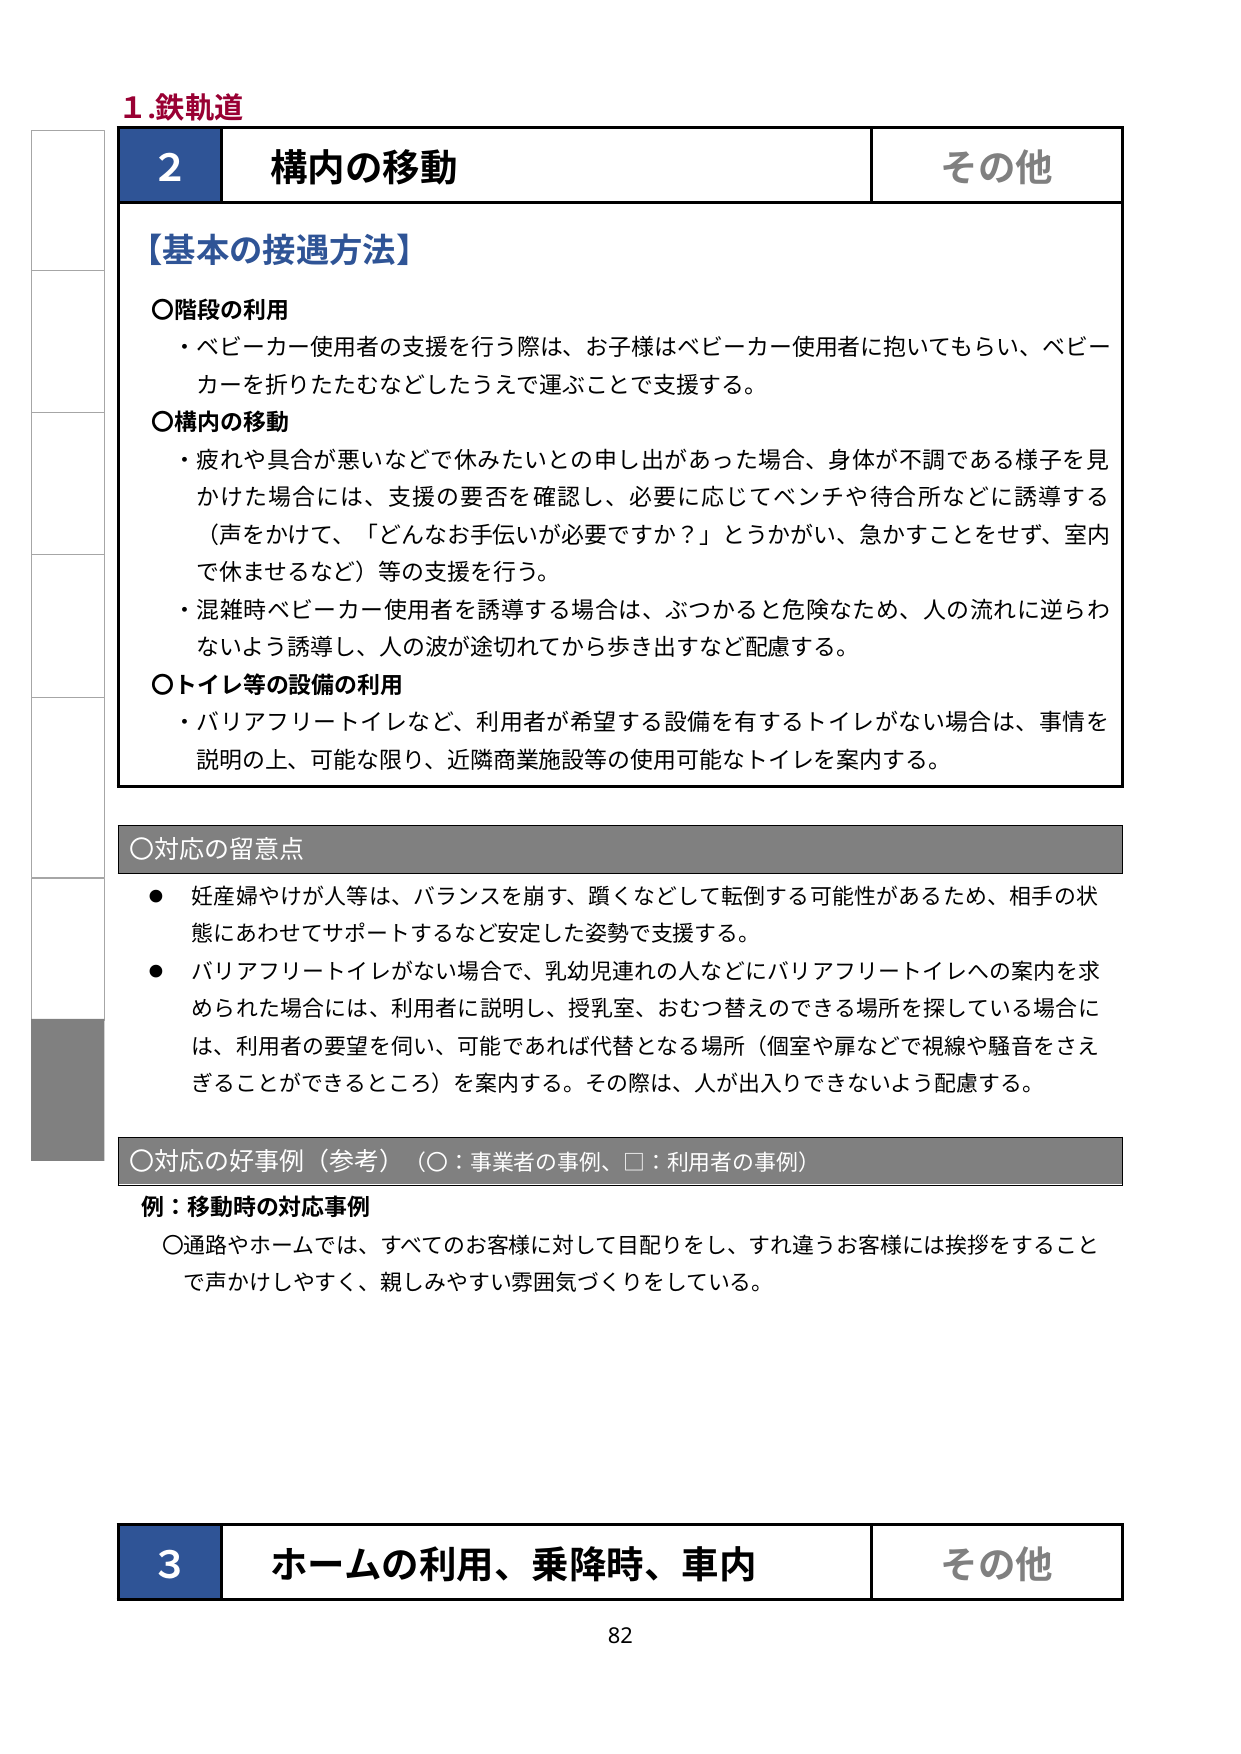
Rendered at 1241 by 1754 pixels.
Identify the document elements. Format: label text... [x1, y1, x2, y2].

text 例：移動時の対応事例 [118, 1186, 1122, 1223]
list 妊産婦やけが人等は、バランスを崩す、躓くなどして転倒する可能性があるため、相手の状態にあわせてサポートするなど安定した姿勢で支援する。 [148, 874, 1100, 949]
table_header ３ [120, 1526, 220, 1598]
table_header ホームの利用、乗降時、車内 [223, 1526, 870, 1598]
table_header ２ [120, 129, 220, 201]
table_header 構内の移動 [223, 129, 870, 201]
table_header 〇対応の好事例（参考）（〇：事業者の事例、□：利用者の事例） [119, 1138, 1122, 1184]
text 〇通路やホームでは、すべてのお客様に対して目配りをし、すれ違うお客様には挨拶をすることで声かけしやすく、親しみやすい雰囲気づくりをしている。 [162, 1223, 1100, 1298]
table_header その他 [873, 129, 1121, 201]
list バリアフリートイレがない場合で、乳幼児連れの人などにバリアフリートイレへの案内を求められた場合には、利用者に説明し、授乳室、おむつ替えのできる場所を探している場合には、利用者の要望を伺い、可能であれば代替となる場所（個室や扉などで視線や騒音をさえぎることができるところ）を案内する。その際は、人が出入りできないよう配慮する。 [148, 949, 1100, 1099]
table_cell 【基本の接遇方法】 〇階段の利用 ・ベビーカー使用者の支援を行う際は、お子様はベビーカー使用者に抱いてもらい、ベビーカーを折りたたむなどしたうえで運ぶことで支援する。 〇構内の移動 ・疲れや具合が悪いなどで休みたいとの申し出があった場合、身体が不調である様子を見かけた場合には、支援の要否を確認し、必要に応じてベンチや待合所などに誘導する（声をかけて、「どんなお手伝いが必要ですか？」とうかがい、急かすことをせず、室内で休ませるなど）等の支援を行う。 ・混雑時ベビーカー使用者を誘導する場合は、ぶつかると危険なため、人の流れに逆らわないよう誘導し、人の波が途切れてから歩き出すなど配慮する。 〇トイレ等の設備の利用 ・バリアフリートイレなど、利用者が希望する設備を有するトイレがない場合は、事情を説明の上、可能な限り、近隣商業施設等の使用可能なトイレを案内する。 [120, 204, 1121, 784]
table_header その他 [873, 1526, 1121, 1598]
table_header 〇対応の留意点 [119, 826, 1122, 873]
